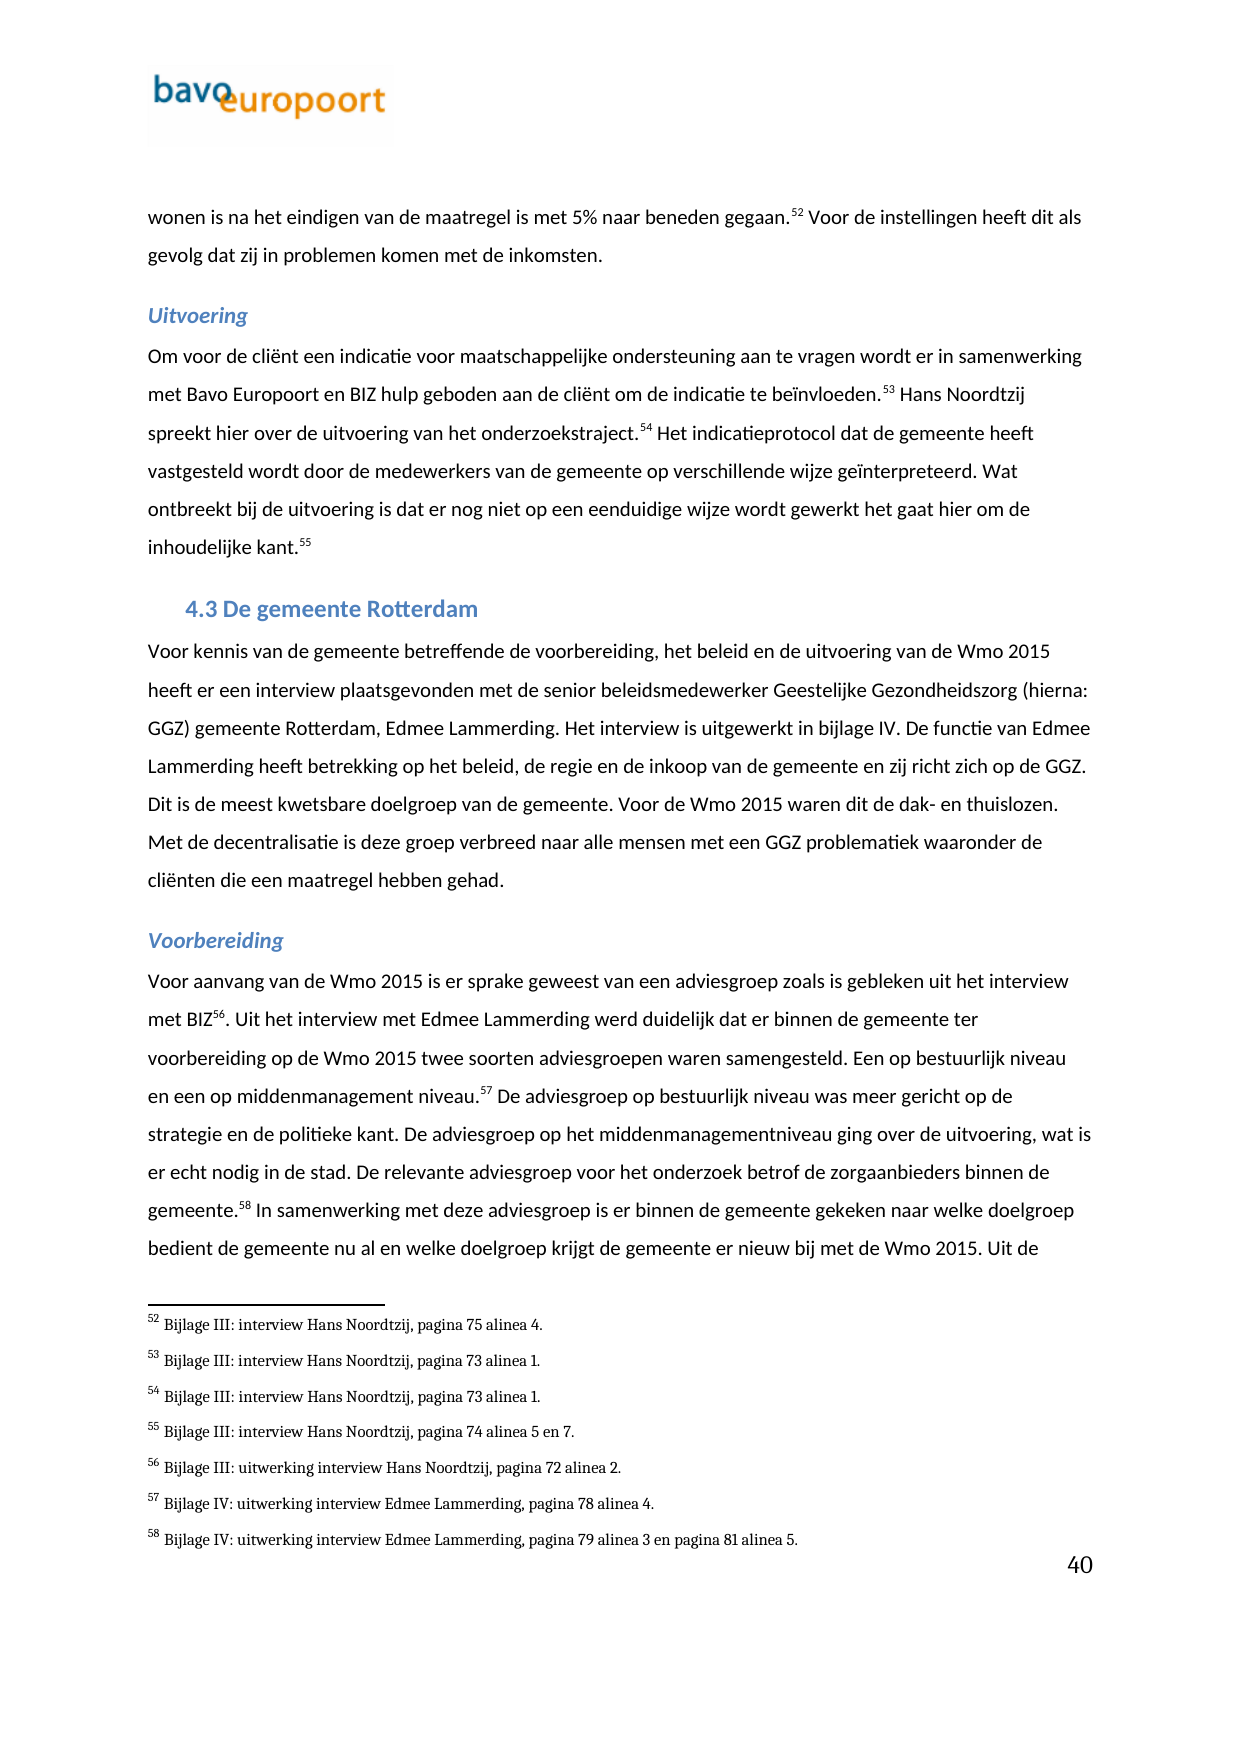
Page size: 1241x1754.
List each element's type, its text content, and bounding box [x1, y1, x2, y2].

text Centraal staat dat de cliënt de zorg krijgt die zij nodig hebben en dat de middelen geboden worden om dat te bewerkstelligen. Hans Noordtzij heeft aan dat de gemeente natuurlijk wel rekening moet houden met middelen die gemeente heeft. De kosten moeten in overeenstemming gebracht worden met de opbrengsten. Binnen de gemeente heeft dit geleid tot het naar beneden bijstellen van de tarieven. Het tarief voor beschermd wonen is na het eindigen van de maatregel is met 5% naar beneden gegaan. Voor de instellingen heeft dit als gevolg dat zij in problemen komen met de inkomsten. [148, 204, 1093, 268]
subtitle De gemeente Rotterdam [185, 593, 1093, 623]
text Voor kennis van de gemeente betreffende de voorbereiding, het beleid en de uitvoering van de Wmo 2015 heeft er een interview plaatsgevonden met de senior beleidsmedewerker Geestelijke Gezondheidszorg (hierna: GGZ) gemeente Rotterdam, Edmee Lammerding. Het interview is uitgewerkt in bijlage IV. De functie van Edmee Lammerding heeft betrekking op het beleid, de regie en de inkoop van de gemeente en zij richt zich op de GGZ. Dit is de meest kwetsbare doelgroep van de gemeente. Voor de Wmo 2015 waren dit de dak- en thuislozen. Met de decentralisatie is deze groep verbreed naar alle mensen met een GGZ problematiek waaronder de cliënten die een maatregel hebben gehad. [148, 639, 1093, 893]
text Om voor de cliënt een indicatie voor maatschappelijke ondersteuning aan te vragen wordt er in samenwerking met Bavo Europoort en BIZ hulp geboden aan de cliënt om de indicatie te beïnvloeden. Hans Noordtzij spreekt hier over de uitvoering van het onderzoekstraject. Het indicatieprotocol dat de gemeente heeft vastgesteld wordt door de medewerkers van de gemeente op verschillende wijze geïnterpreteerd. Wat ontbreekt bij de uitvoering is dat er nog niet op een eenduidige wijze wordt gewerkt het gaat hier om de inhoudelijke kant. [148, 343, 1093, 559]
subtitle Voorbereiding [148, 926, 1093, 954]
picture [147, 65, 394, 147]
subtitle Uitvoering [148, 301, 1093, 329]
